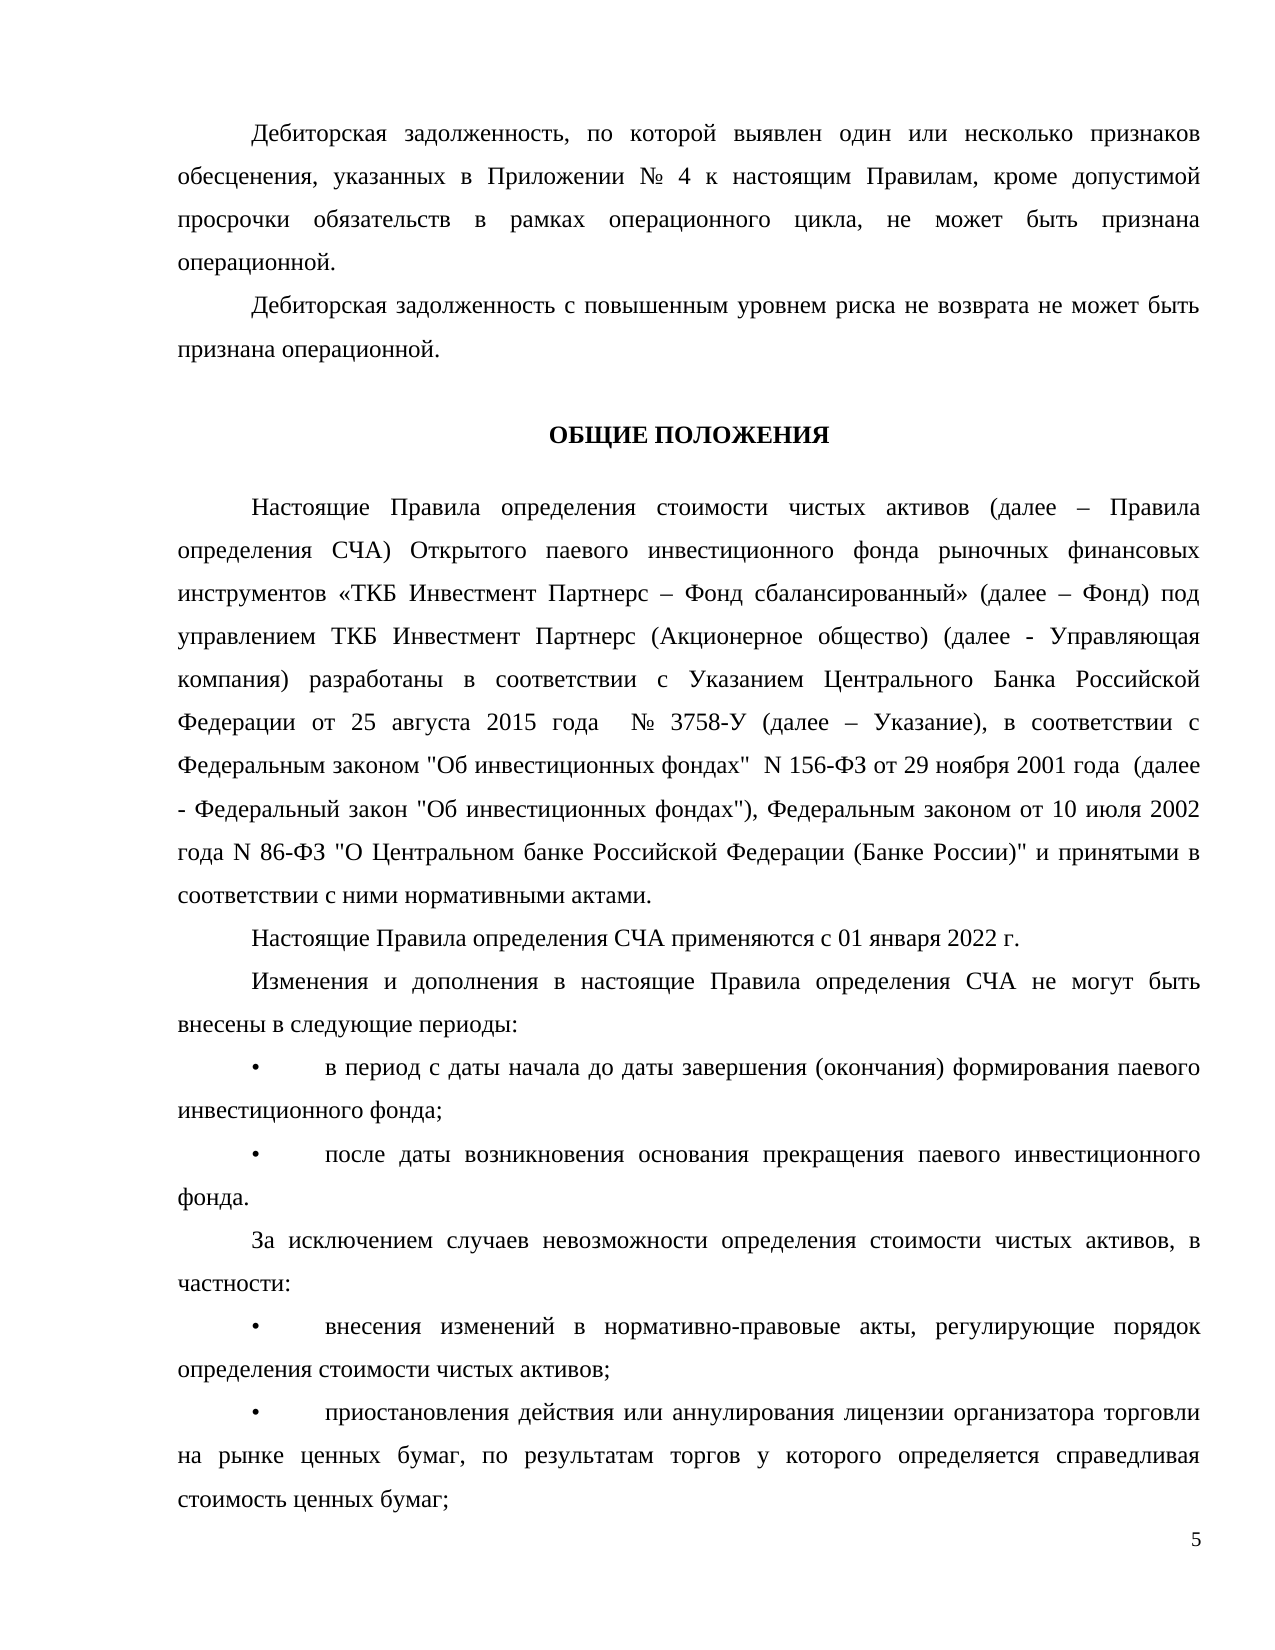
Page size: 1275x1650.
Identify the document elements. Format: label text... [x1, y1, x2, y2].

list в период с даты начала до даты завершения (окончания) формирования паевого инвестиционного фонда; [177, 1052, 1201, 1124]
text Дебиторская задолженность, по которой выявлен один или несколько признаков обесценения, указанных в Приложении № 4 к настоящим Правилам, кроме допустимой просрочки обязательств в рамках операционного цикла, не может быть признана операционной. [177, 118, 1201, 276]
text Дебиторская задолженность с повышенным уровнем риска не возврата не может быть признана операционной. [177, 291, 1201, 362]
text Настоящие Правила определения СЧА применяются с 01 января 2022 г. [177, 923, 1201, 952]
list после даты возникновения основания прекращения паевого инвестиционного фонда. [177, 1139, 1201, 1211]
text Изменения и дополнения в настоящие Правила определения СЧА не могут быть внесены в следующие периоды: [177, 966, 1201, 1038]
list приостановления действия или аннулирования лицензии организатора торговли на рынке ценных бумаг, по результатам торгов у которого определяется справедливая стоимость ценных бумаг; [177, 1397, 1201, 1512]
list внесения изменений в нормативно-правовые акты, регулирующие порядок определения стоимости чистых активов; [177, 1311, 1201, 1383]
text За исключением случаев невозможности определения стоимости чистых активов, в частности: [177, 1225, 1201, 1297]
text Настоящие Правила определения стоимости чистых активов (далее – Правила определения СЧА) Открытого паевого инвестиционного фонда рыночных финансовых инструментов «ТКБ Инвестмент Партнерс – Фонд сбалансированный» (далее – Фонд) под управлением ТКБ Инвестмент Партнерс (Акционерное общество) (далее - Управляющая компания) разработаны в соответствии с Указанием Центрального Банка Российской Федерации от 25 августа 2015 года № 3758-У (далее – Указание), в соответствии с Федеральным законом "Об инвестиционных фондах" N 156-ФЗ от 29 ноября 2001 года (далее - Федеральный закон "Об инвестиционных фондах"), Федеральным законом от 10 июля 2002 года N 86-ФЗ "О Центральном банке Российской Федерации (Банке России)" и принятыми в соответствии с ними нормативными актами. [177, 492, 1201, 909]
text Общие положения [177, 420, 1201, 449]
